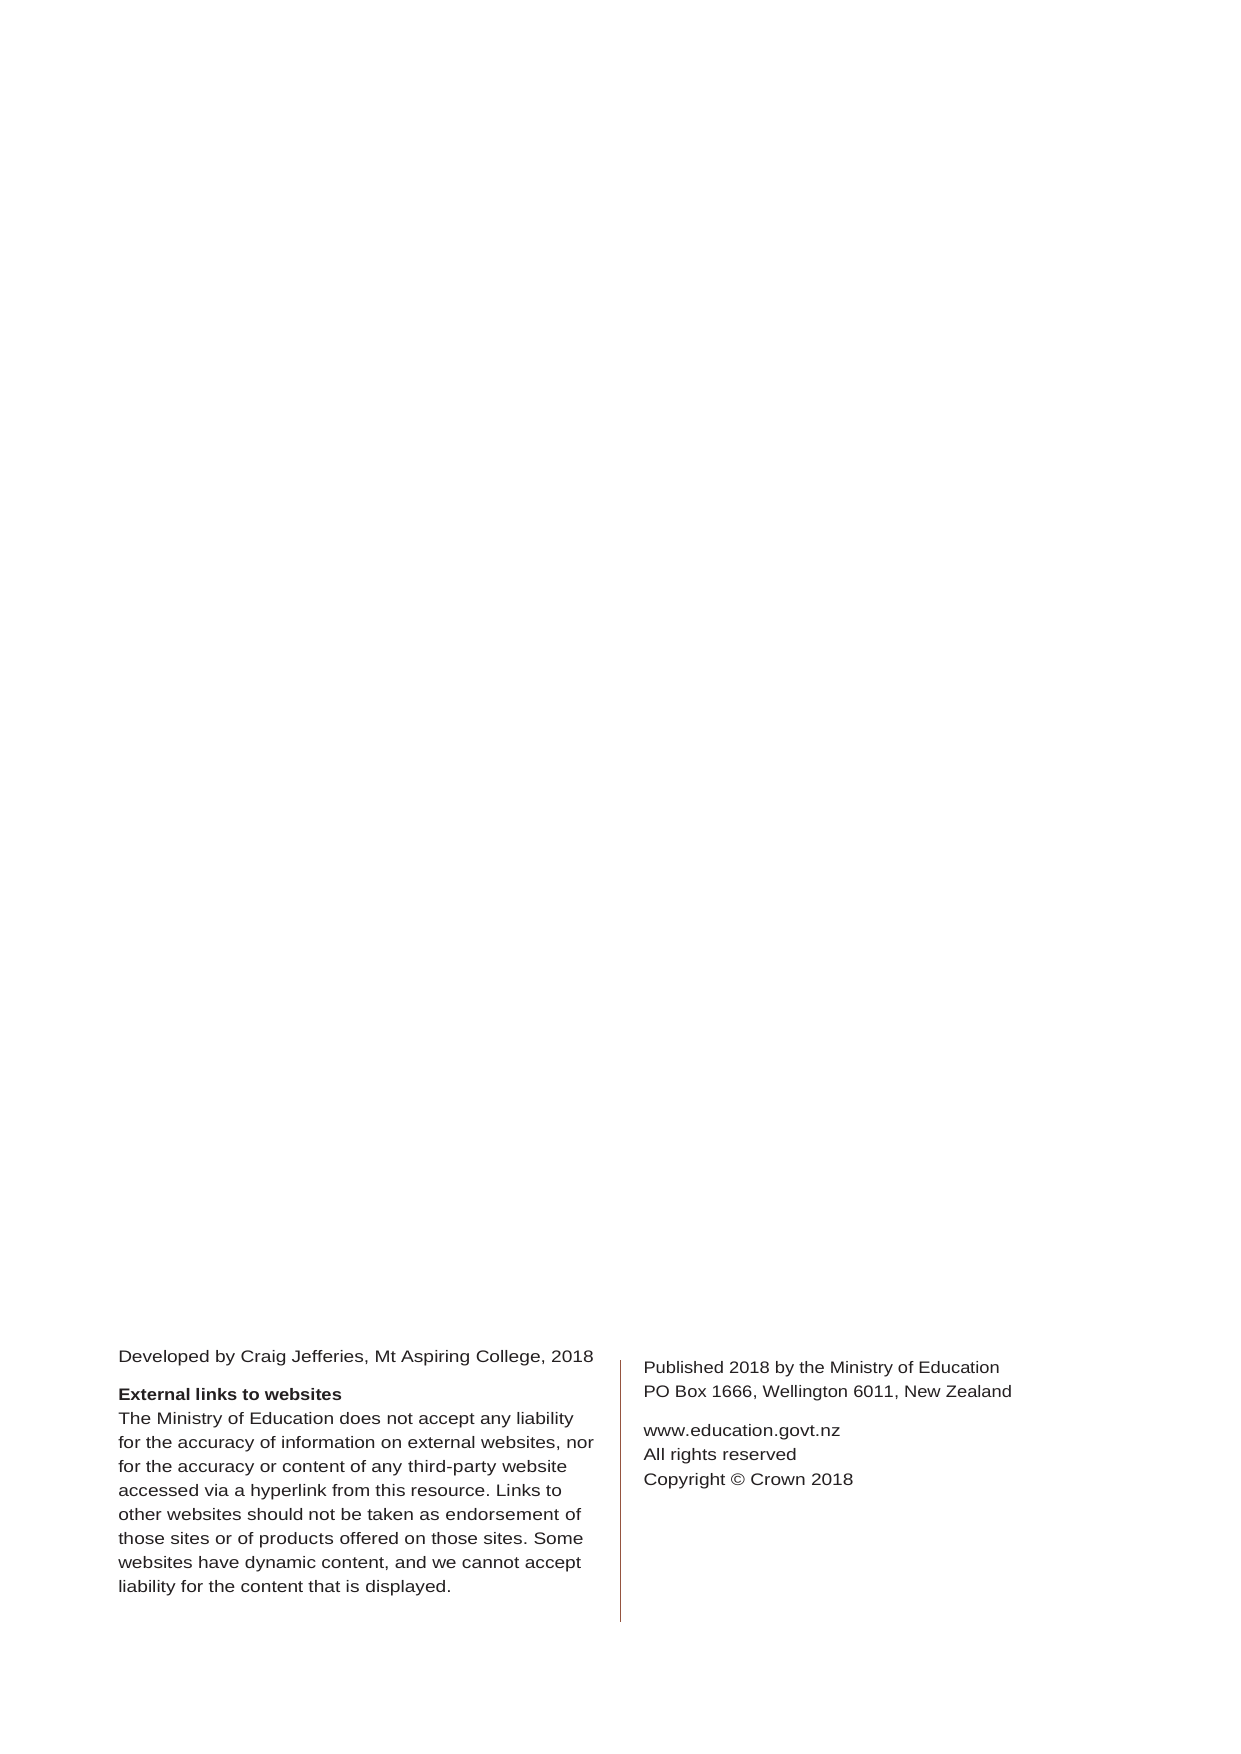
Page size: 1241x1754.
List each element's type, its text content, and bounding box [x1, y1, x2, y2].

text External links to websites [118, 1385, 601, 1404]
text The Ministry of Education does not accept any liability for the accuracy of information on external websites, nor for the accuracy or content of any third-party website accessed via a hyperlink from this resource. Links to other websites should not be taken as endorsement of those sites or of products offered on those sites. Some websites have dynamic content, and we cannot accept liability for the content that is displayed. [118, 1409, 597, 1596]
text Developed by Craig Jefferies, Mt Aspiring College, 2018 [118, 1346, 601, 1366]
text www.education.govt.nz All rights reserved Copyright © Crown 2018 [643, 1421, 859, 1489]
text Published 2018 by the Ministry of Education PO Box 1666, Wellington 6011, New Zealand [643, 1358, 1024, 1401]
